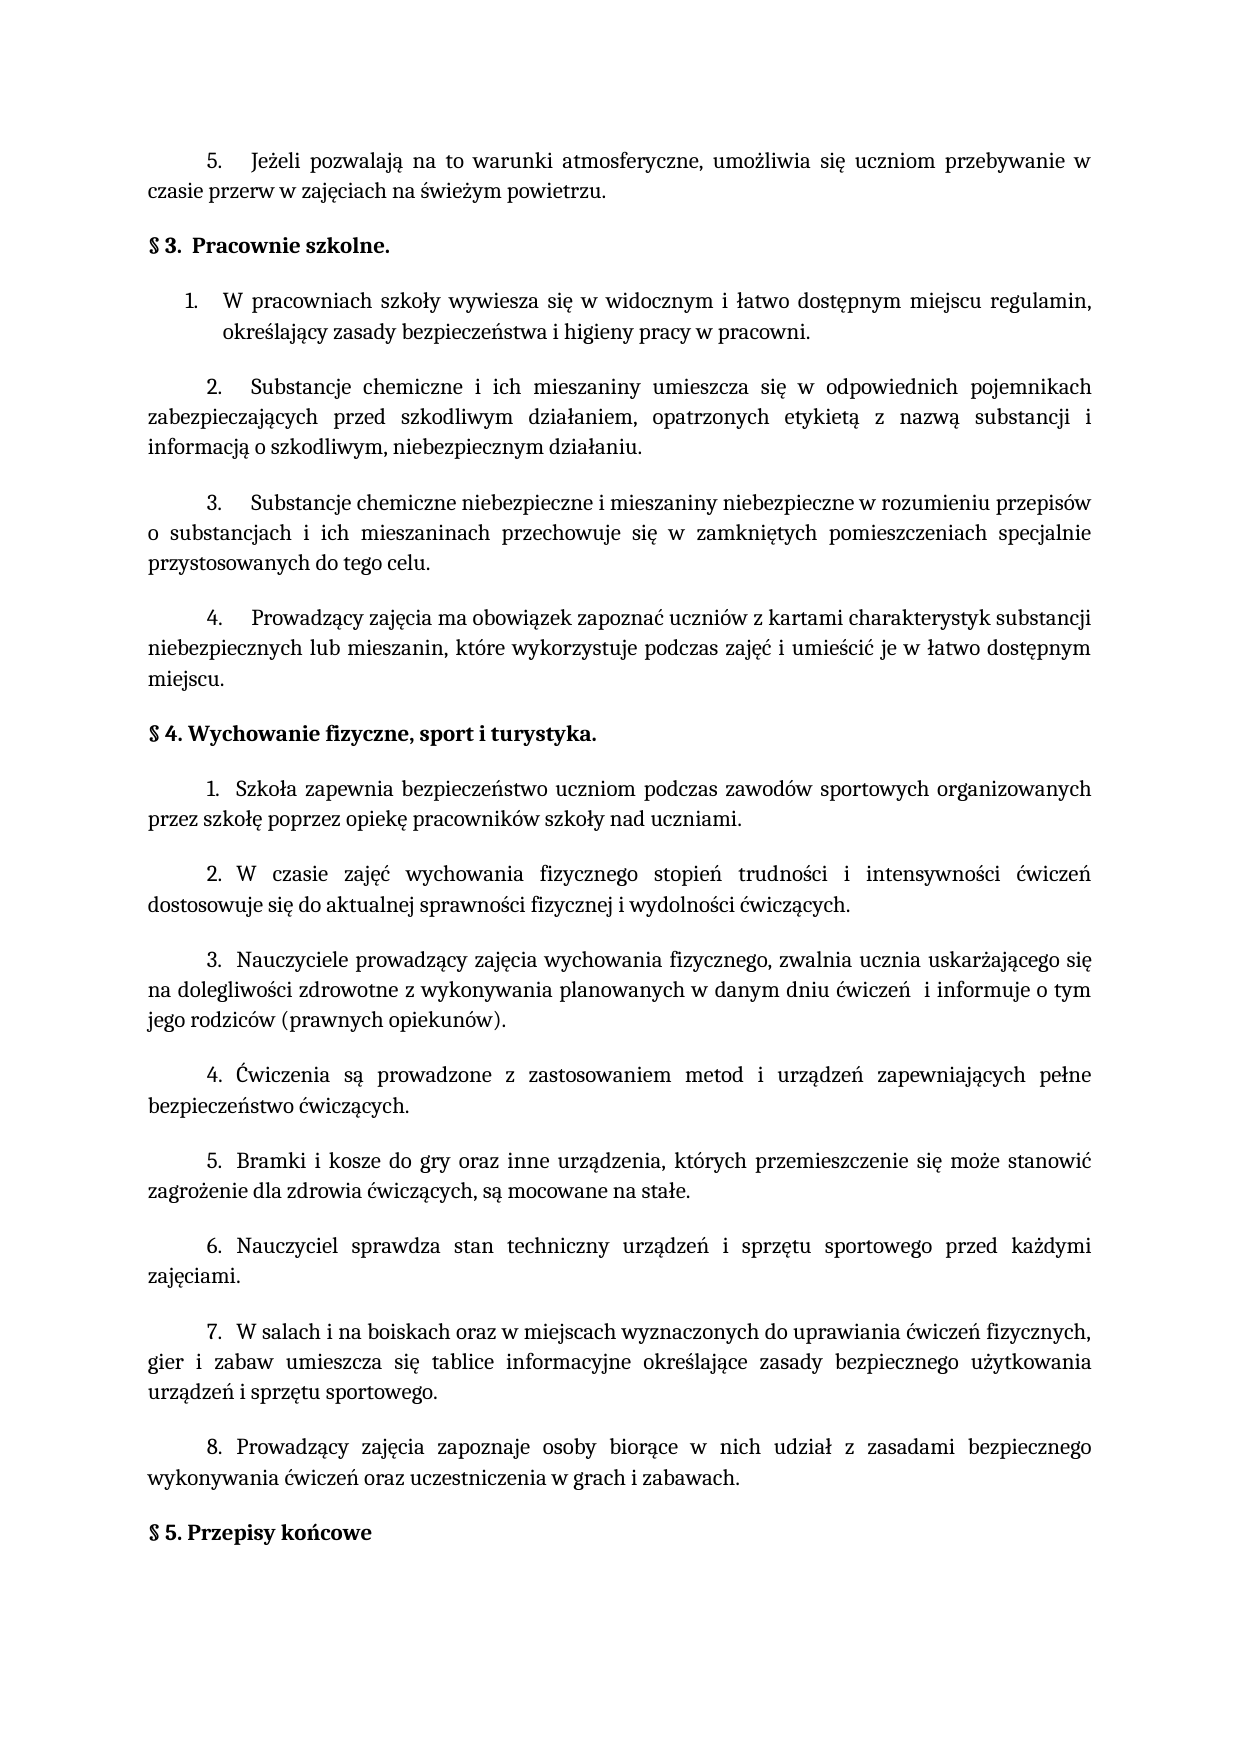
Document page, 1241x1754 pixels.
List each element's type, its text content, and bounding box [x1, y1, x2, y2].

text § 4. Wychowanie fizyczne, sport i turystyka. [148, 721, 1093, 747]
list Prowadzący zajęcia zapoznaje osoby biorące w nich udział z zasadami bezpiecznego wykonywania ćwiczeń oraz uczestniczenia w grach i zabawach. [148, 1434, 1093, 1491]
list Ćwiczenia są prowadzone z zastosowaniem metod i urządzeń zapewniających pełne bezpieczeństwo ćwiczących. [148, 1062, 1093, 1119]
list Substancje chemiczne niebezpieczne i mieszaniny niebezpieczne w rozumieniu przepisów o substancjach i ich mieszaninach przechowuje się w zamkniętych pomieszczeniach specjalnie przystosowanych do tego celu. [148, 489, 1093, 576]
list Nauczyciel sprawdza stan techniczny urządzeń i sprzętu sportowego przed każdymi zajęciami. [148, 1233, 1093, 1289]
list Bramki i kosze do gry oraz inne urządzenia, których przemieszczenie się może stanowić zagrożenie dla zdrowia ćwiczących, są mocowane na stałe. [148, 1148, 1093, 1204]
text § 5. Przepisy końcowe [148, 1519, 1093, 1546]
list W czasie zajęć wychowania fizycznego stopień trudności i intensywności ćwiczeń dostosowuje się do aktualnej sprawności fizycznej i wydolności ćwiczących. [148, 861, 1093, 918]
list Prowadzący zajęcia ma obowiązek zapoznać uczniów z kartami charakterystyk substancji niebezpiecznych lub mieszanin, które wykorzystuje podczas zajęć i umieścić je w łatwo dostępnym miejscu. [148, 605, 1093, 692]
list Jeżeli pozwalają na to warunki atmosferyczne, umożliwia się uczniom przebywanie w czasie przerw w zajęciach na świeżym powietrzu. [148, 148, 1093, 204]
text § 3. Pracownie szkolne. [148, 233, 1093, 259]
list Substancje chemiczne i ich mieszaniny umieszcza się w odpowiednich pojemnikach zabezpieczających przed szkodliwym działaniem, opatrzonych etykietą z nazwą substancji i informacją o szkodliwym, niebezpiecznym działaniu. [148, 374, 1093, 460]
list W salach i na boiskach oraz w miejscach wyznaczonych do uprawiania ćwiczeń fizycznych, gier i zabaw umieszcza się tablice informacyjne określające zasady bezpiecznego użytkowania urządzeń i sprzętu sportowego. [148, 1318, 1093, 1405]
list W pracowniach szkoły wywiesza się w widocznym i łatwo dostępnym miejscu regulamin, określający zasady bezpieczeństwa i higieny pracy w pracowni. [185, 288, 1093, 345]
list Szkoła zapewnia bezpieczeństwo uczniom podczas zawodów sportowych organizowanych przez szkołę poprzez opiekę pracowników szkoły nad uczniami. [148, 776, 1093, 832]
list Nauczyciele prowadzący zajęcia wychowania fizycznego, zwalnia ucznia uskarżającego się na dolegliwości zdrowotne z wykonywania planowanych w danym dniu ćwiczeń i informuje o tym jego rodziców (prawnych opiekunów). [148, 947, 1093, 1033]
